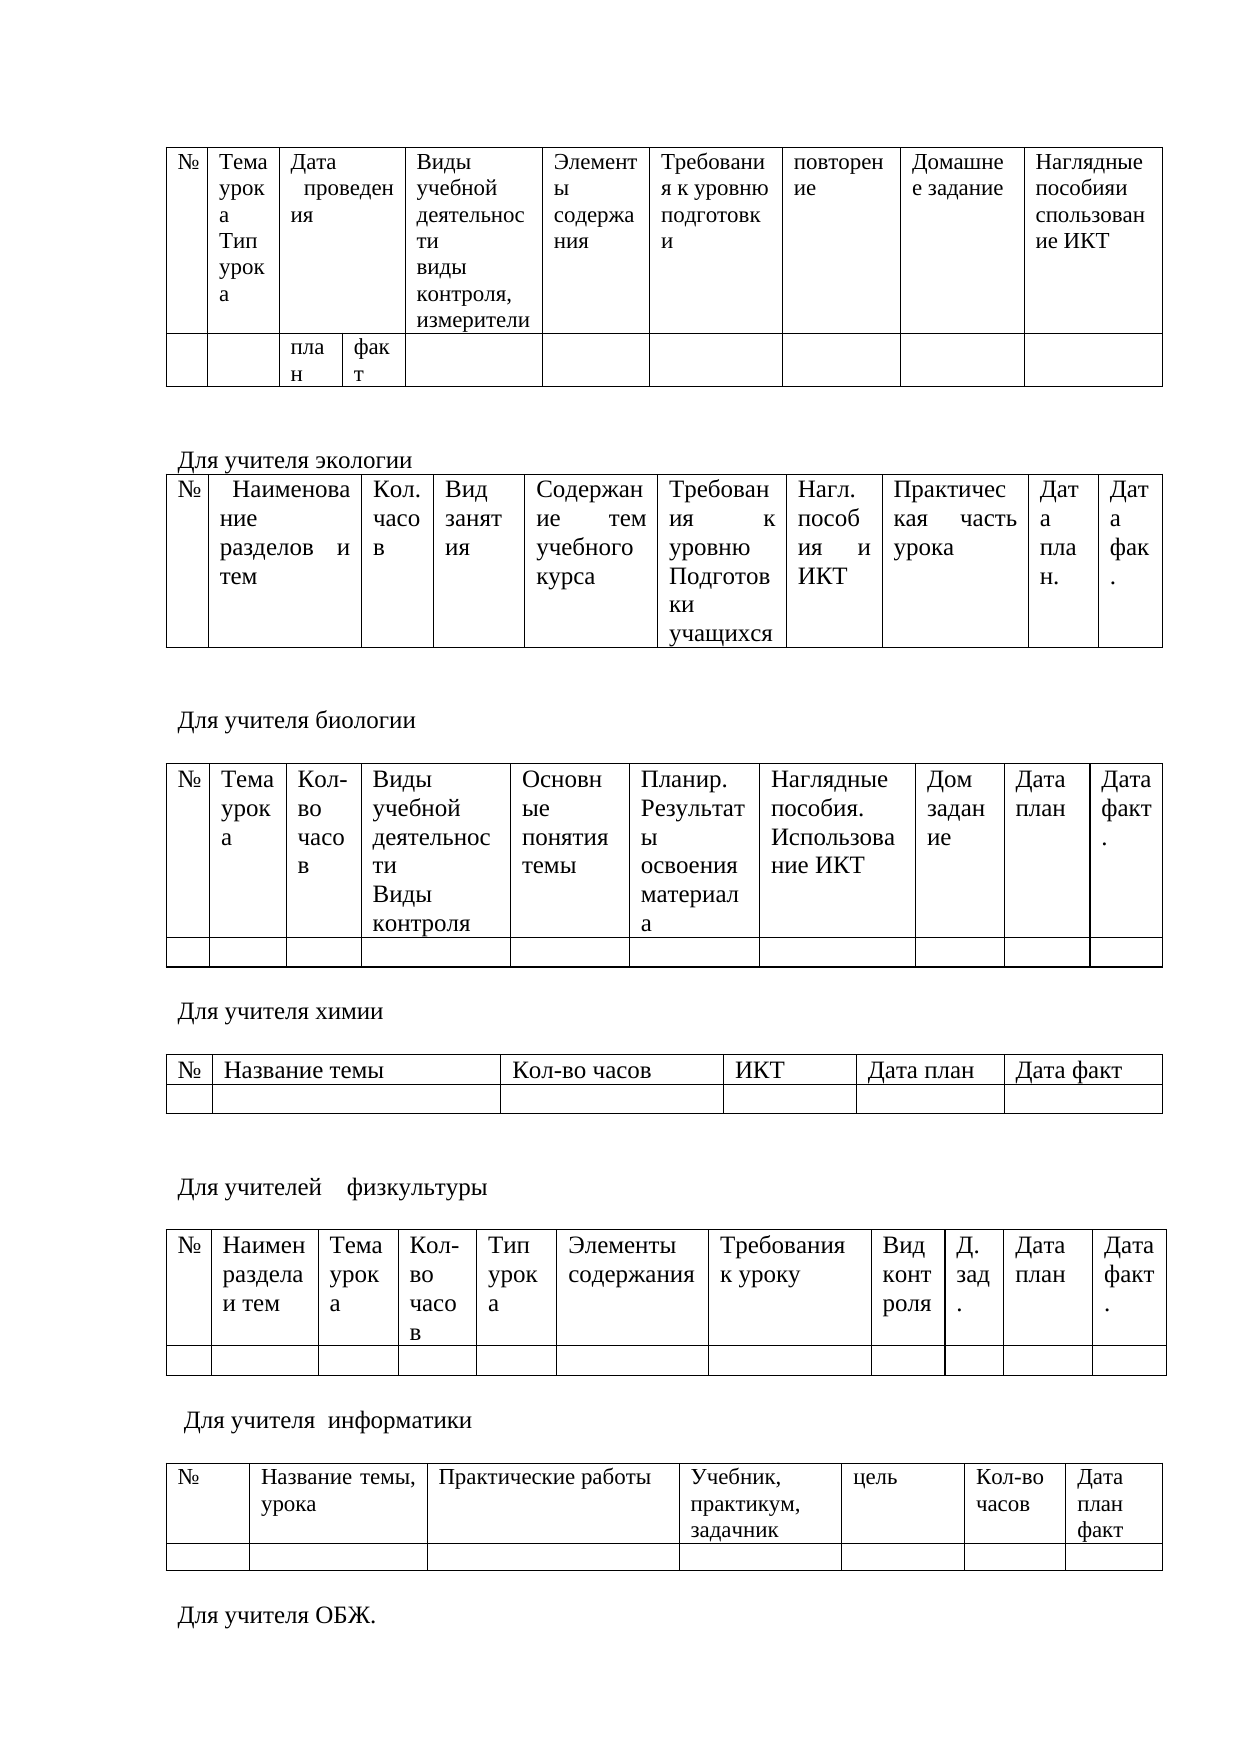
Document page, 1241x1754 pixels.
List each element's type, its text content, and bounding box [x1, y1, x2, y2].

table_cell [428, 1544, 679, 1570]
table_header Нагл. пособия и ИКТ [787, 475, 882, 647]
table_header Д. зад. [946, 1230, 1003, 1345]
table_cell [167, 334, 207, 386]
table_cell [1005, 1085, 1162, 1113]
table_header Тема урока [319, 1230, 398, 1345]
table_header Виды учебной деятельности виды контроля, измерители [406, 148, 542, 332]
table_cell [167, 938, 209, 966]
table_cell [783, 334, 900, 386]
table_cell план [280, 334, 342, 386]
table_header Требования к уровню Подготовки учащихся [658, 475, 786, 647]
table_header Кол-во часов [965, 1464, 1065, 1542]
table_header Домашнее задание [901, 148, 1024, 332]
table_header Дом задание [916, 764, 1004, 937]
table_cell [511, 938, 629, 966]
table_cell [760, 938, 915, 966]
table_cell [946, 1346, 1003, 1375]
table_cell [916, 938, 1004, 966]
table_header Дата план [1005, 764, 1089, 937]
table_cell [1025, 334, 1162, 386]
table_cell [872, 1346, 944, 1375]
table_header Дата план [857, 1055, 1004, 1083]
table_cell [1091, 938, 1162, 966]
table_header Практические работы [428, 1464, 679, 1542]
table_cell [167, 1085, 212, 1113]
table_header № [167, 148, 207, 332]
text Для учителя информатики [177, 1405, 1152, 1434]
table_header Название темы, урока [250, 1464, 427, 1542]
table_header Содержание тем учебного курса [525, 475, 657, 647]
table_header Наименование разделов и тем [209, 475, 361, 647]
table_header Дата факт. [1093, 1230, 1166, 1345]
table_header Наглядные пособияи спользование ИКТ [1025, 148, 1162, 332]
table_header ИКТ [724, 1055, 856, 1083]
table_cell [1066, 1544, 1162, 1570]
table_header Практическая часть урока [883, 475, 1028, 647]
table_header Кол. часов [362, 475, 433, 647]
table_cell [213, 1085, 500, 1113]
table_cell [210, 938, 286, 966]
table_cell [1093, 1346, 1166, 1375]
table_header Кол-во часов [287, 764, 361, 937]
table_header Учебник, практикум, задачник [680, 1464, 841, 1542]
table_cell [630, 938, 759, 966]
table_header Дата факт. [1091, 764, 1162, 937]
table_cell [167, 1544, 249, 1570]
table_header Дата план факт [1066, 1464, 1162, 1542]
table_header Тема урока Тип урока [208, 148, 279, 332]
table_header № [167, 1464, 249, 1542]
table_cell [208, 334, 279, 386]
table_cell [167, 1346, 211, 1375]
table_cell [250, 1544, 427, 1570]
table_header Наимен раздела и тем [212, 1230, 318, 1345]
table_header Дата фак. [1099, 475, 1162, 647]
table_header Виды учебной деятельности Виды контроля [362, 764, 510, 937]
table_cell [501, 1085, 723, 1113]
table_cell [709, 1346, 871, 1375]
table_header цель [842, 1464, 964, 1542]
table_header Дата проведения [280, 148, 405, 332]
table_header Дата план [1004, 1230, 1092, 1345]
table_cell [1004, 1346, 1092, 1375]
table_header Основные понятия темы [511, 764, 629, 937]
table_cell [680, 1544, 841, 1570]
table_header Дата факт [1005, 1055, 1162, 1083]
table_cell [650, 334, 782, 386]
table_cell факт [343, 334, 405, 386]
table_header Вид контроля [872, 1230, 944, 1345]
table_header Вид занятия [434, 475, 524, 647]
table_header Кол-во часов [399, 1230, 476, 1345]
table_cell [543, 334, 649, 386]
table_header Дата план. [1029, 475, 1098, 647]
table_header Наглядные пособия. Использование ИКТ [760, 764, 915, 937]
table_cell [557, 1346, 708, 1375]
table_header № [167, 764, 209, 937]
table_cell [965, 1544, 1065, 1570]
table_cell [399, 1346, 476, 1375]
table_header № [167, 1230, 211, 1345]
table_header Требования к уроку [709, 1230, 871, 1345]
table_cell [287, 938, 361, 966]
table_header № [167, 475, 208, 647]
table_cell [406, 334, 542, 386]
text Для учителя ОБЖ. [177, 1600, 1152, 1628]
text Для учителя биологии [177, 706, 1152, 734]
table_header Элементы содержания [543, 148, 649, 332]
table_header Элементы содержания [557, 1230, 708, 1345]
table_cell [901, 334, 1024, 386]
table_header Требования к уровню подготовки [650, 148, 782, 332]
text Для учителей физкультуры [177, 1172, 1152, 1201]
table_cell [724, 1085, 856, 1113]
table_header № [167, 1055, 212, 1083]
table_cell [857, 1085, 1004, 1113]
table_header повторение [783, 148, 900, 332]
table_cell [319, 1346, 398, 1375]
table_header Тип урока [477, 1230, 556, 1345]
table_cell [1005, 938, 1089, 966]
table_header Планир. Результаты освоения материала [630, 764, 759, 937]
table_header Название темы [213, 1055, 500, 1083]
table_cell [212, 1346, 318, 1375]
table_header Тема урока [210, 764, 286, 937]
text Для учителя химии [177, 996, 1152, 1025]
table_header Кол-во часов [501, 1055, 723, 1083]
table_cell [362, 938, 510, 966]
table_cell [842, 1544, 964, 1570]
table_cell [477, 1346, 556, 1375]
text Для учителя экологии [177, 445, 1152, 473]
